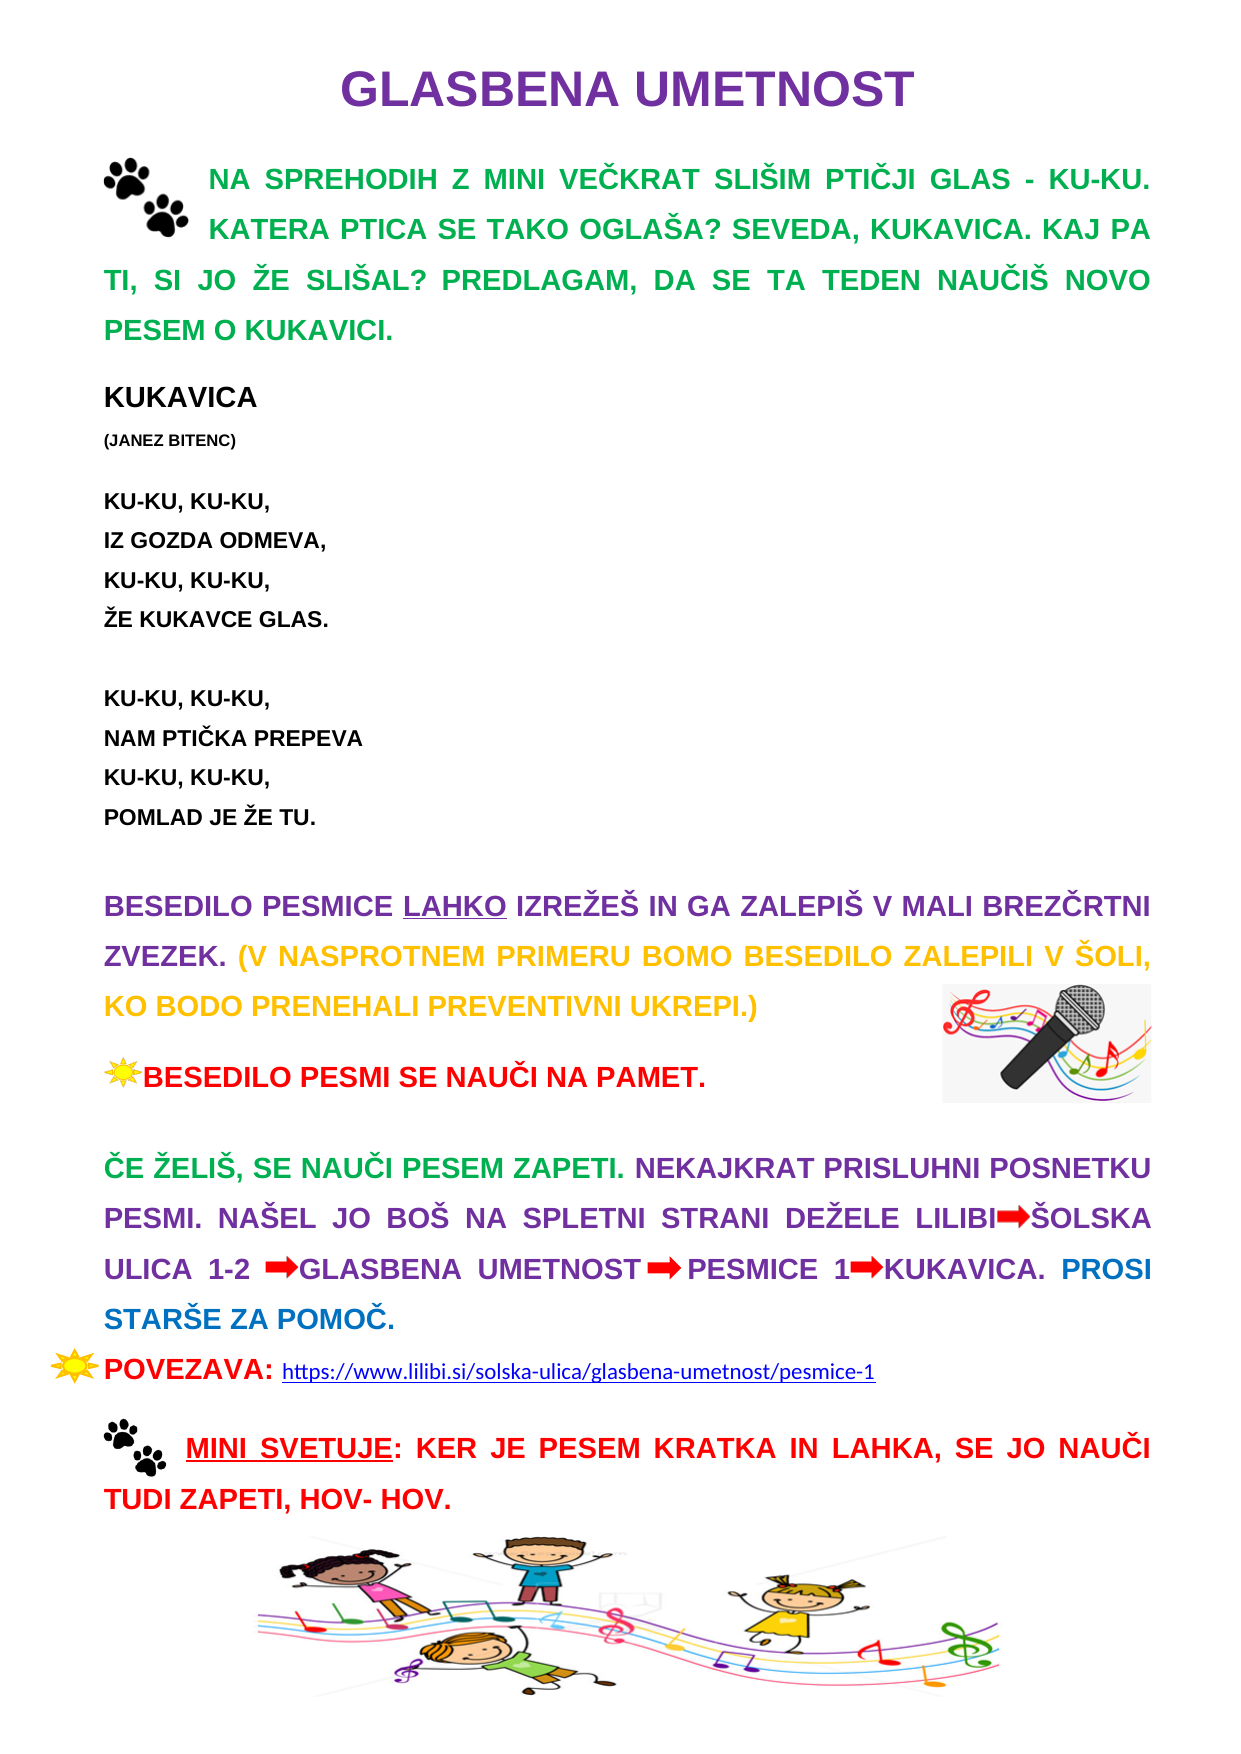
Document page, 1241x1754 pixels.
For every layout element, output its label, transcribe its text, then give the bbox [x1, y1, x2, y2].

text MINI SVETUJE: KER JE PESEM KRATKA IN LAHKA, SE JO NAUČI TUDI ZAPETI, HOV- HOV. [103, 1431, 1152, 1515]
picture [103, 1418, 167, 1477]
text BESEDILO PESMI SE NAUČI NA PAMET. [103, 1056, 1152, 1118]
picture [850, 1255, 884, 1279]
text KUKAVICA [103, 380, 1152, 413]
text POMLAD JE ŽE TU. [103, 804, 1152, 830]
text BESEDILO PESMICE LAHKO IZREŽEŠ IN GA ZALEPIŠ V MALI BREZČRTNI ZVEZEK. (V NASPROTNEM PRIMERU BOMO BESEDILO ZALEPILI V ŠOLI, KO BODO PRENEHALI PREVENTIVNI UKREPI.) [103, 888, 1152, 1023]
text KU-KU, KU-KU, [103, 764, 1152, 791]
picture [103, 157, 190, 238]
text (JANEZ BITENC) [103, 430, 1152, 449]
picture [103, 1056, 143, 1088]
text GLASBENA UMETNOST [103, 59, 1152, 117]
text IZ GOZDA ODMEVA, [103, 527, 1152, 554]
text NA SPREHODIH Z MINI VEČKRAT SLIŠIM PTIČJI GLAS - KU-KU. KATERA PTICA SE TAKO OGLAŠA? SEVEDA, KUKAVICA. KAJ PA TI, SI JO ŽE SLIŠAL? PREDLAGAM, DA SE TA TEDEN NAUČIŠ NOVO PESEM O KUKAVICI. [103, 162, 1152, 347]
text KU-KU, KU-KU, [103, 685, 1152, 712]
text ŽE KUKAVCE GLAS. [103, 606, 1152, 633]
text KU-KU, KU-KU, [103, 488, 1152, 514]
picture [942, 984, 1152, 1103]
picture [229, 1532, 1026, 1701]
picture [265, 1255, 299, 1279]
text POVEZAVA: https://www.lilibi.si/solska-ulica/glasbena-umetnost/pesmice-1 [103, 1352, 1152, 1386]
text ČE ŽELIŠ, SE NAUČI PESEM ZAPETI. NEKAJKRAT PRISLUHNI POSNETKU PESMI. NAŠEL JO BOŠ NA SPLETNI STRANI DEŽELE LILIBIŠOLSKA ULICA 1-2 GLASBENA UMETNOST PESMICE 1KUKAVICA. PROSI STARŠE ZA POMOČ. [103, 1151, 1152, 1336]
picture [997, 1204, 1031, 1229]
text NAM PTIČKA PREPEVA [103, 725, 1152, 751]
text KU-KU, KU-KU, [103, 567, 1152, 593]
